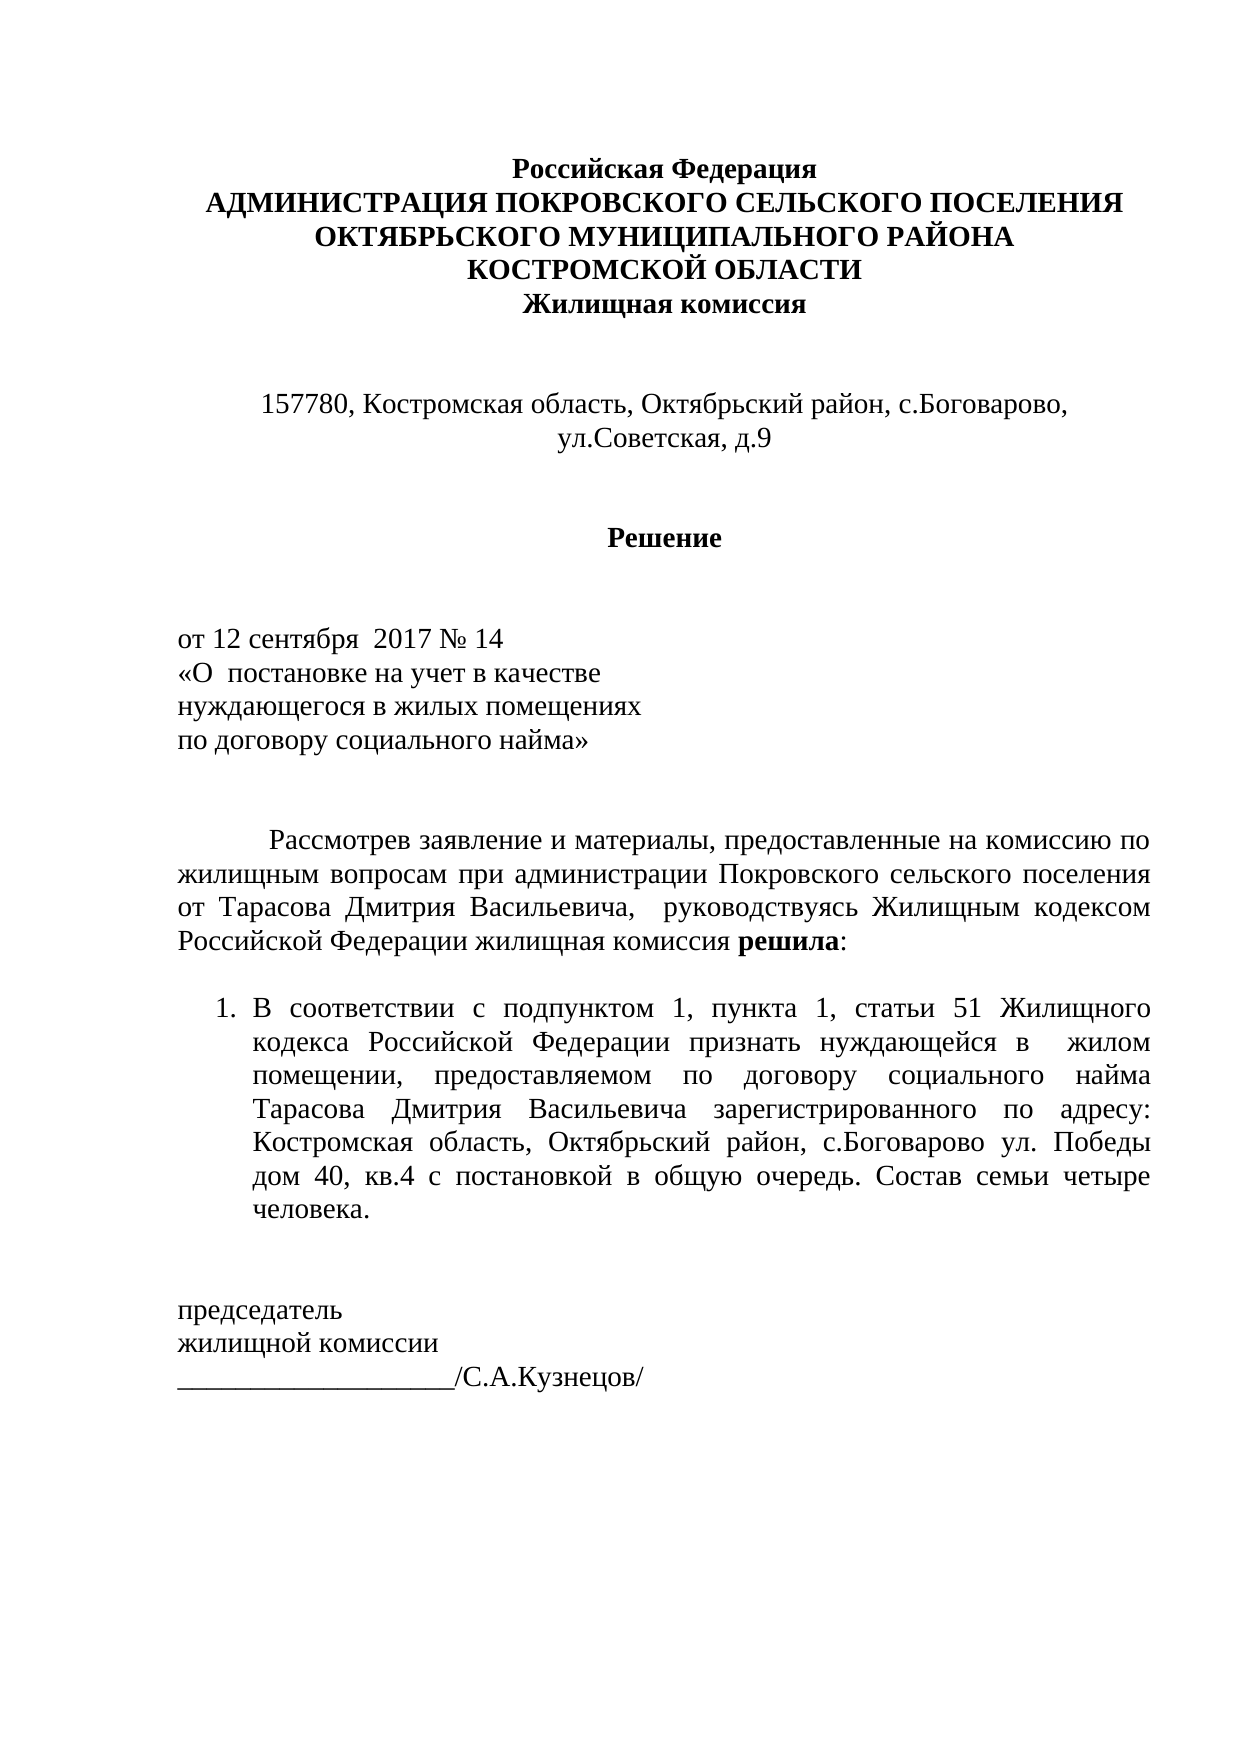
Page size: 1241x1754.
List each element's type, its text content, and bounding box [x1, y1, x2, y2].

text Российская Федерация [177, 152, 1152, 185]
list В соответствии с подпунктом 1, пункта 1, статьи 51 Жилищного кодекса Российской Федерации признать нуждающейся в жилом помещении, предоставляемом по договору социального найма Тарасова Дмитрия Васильевича зарегистрированного по адресу: Костромская область, Октябрьский район, с.Боговарово ул. Победы дом 40, кв.4 с постановкой в общую очередь. Состав семьи четыре человека. [215, 990, 1152, 1225]
text Жилищная комиссия [177, 286, 1152, 319]
text Рассмотрев заявление и материалы, предоставленные на комиссию по жилищным вопросам при администрации Покровского сельского поселения от Тарасова Дмитрия Васильевича, руководствуясь Жилищным кодексом Российской Федерации жилищная комиссия решила: [177, 822, 1152, 957]
text АДМИНИСТРАЦИЯ ПОКРОВСКОГО СЕЛЬСКОГО ПОСЕЛЕНИЯ [177, 185, 1152, 219]
text нуждающегося в жилых помещениях [177, 688, 1152, 722]
text по договору социального найма» [177, 722, 1152, 755]
text 157780, Костромская область, Октябрьский район, с.Боговарово, ул.Советская, д.9 [177, 386, 1152, 453]
text от 12 сентября 2017 № 14 [177, 621, 1152, 655]
text ОКТЯБРЬСКОГО МУНИЦИПАЛЬНОГО РАЙОНА [177, 219, 1152, 252]
text председатель [177, 1292, 1152, 1326]
text «О постановке на учет в качестве [177, 655, 1152, 688]
text Решение [177, 521, 1152, 554]
text жилищной комиссии ___________________/С.А.Кузнецов/ [177, 1326, 1152, 1393]
text КОСТРОМСКОЙ ОБЛАСТИ [177, 252, 1152, 286]
